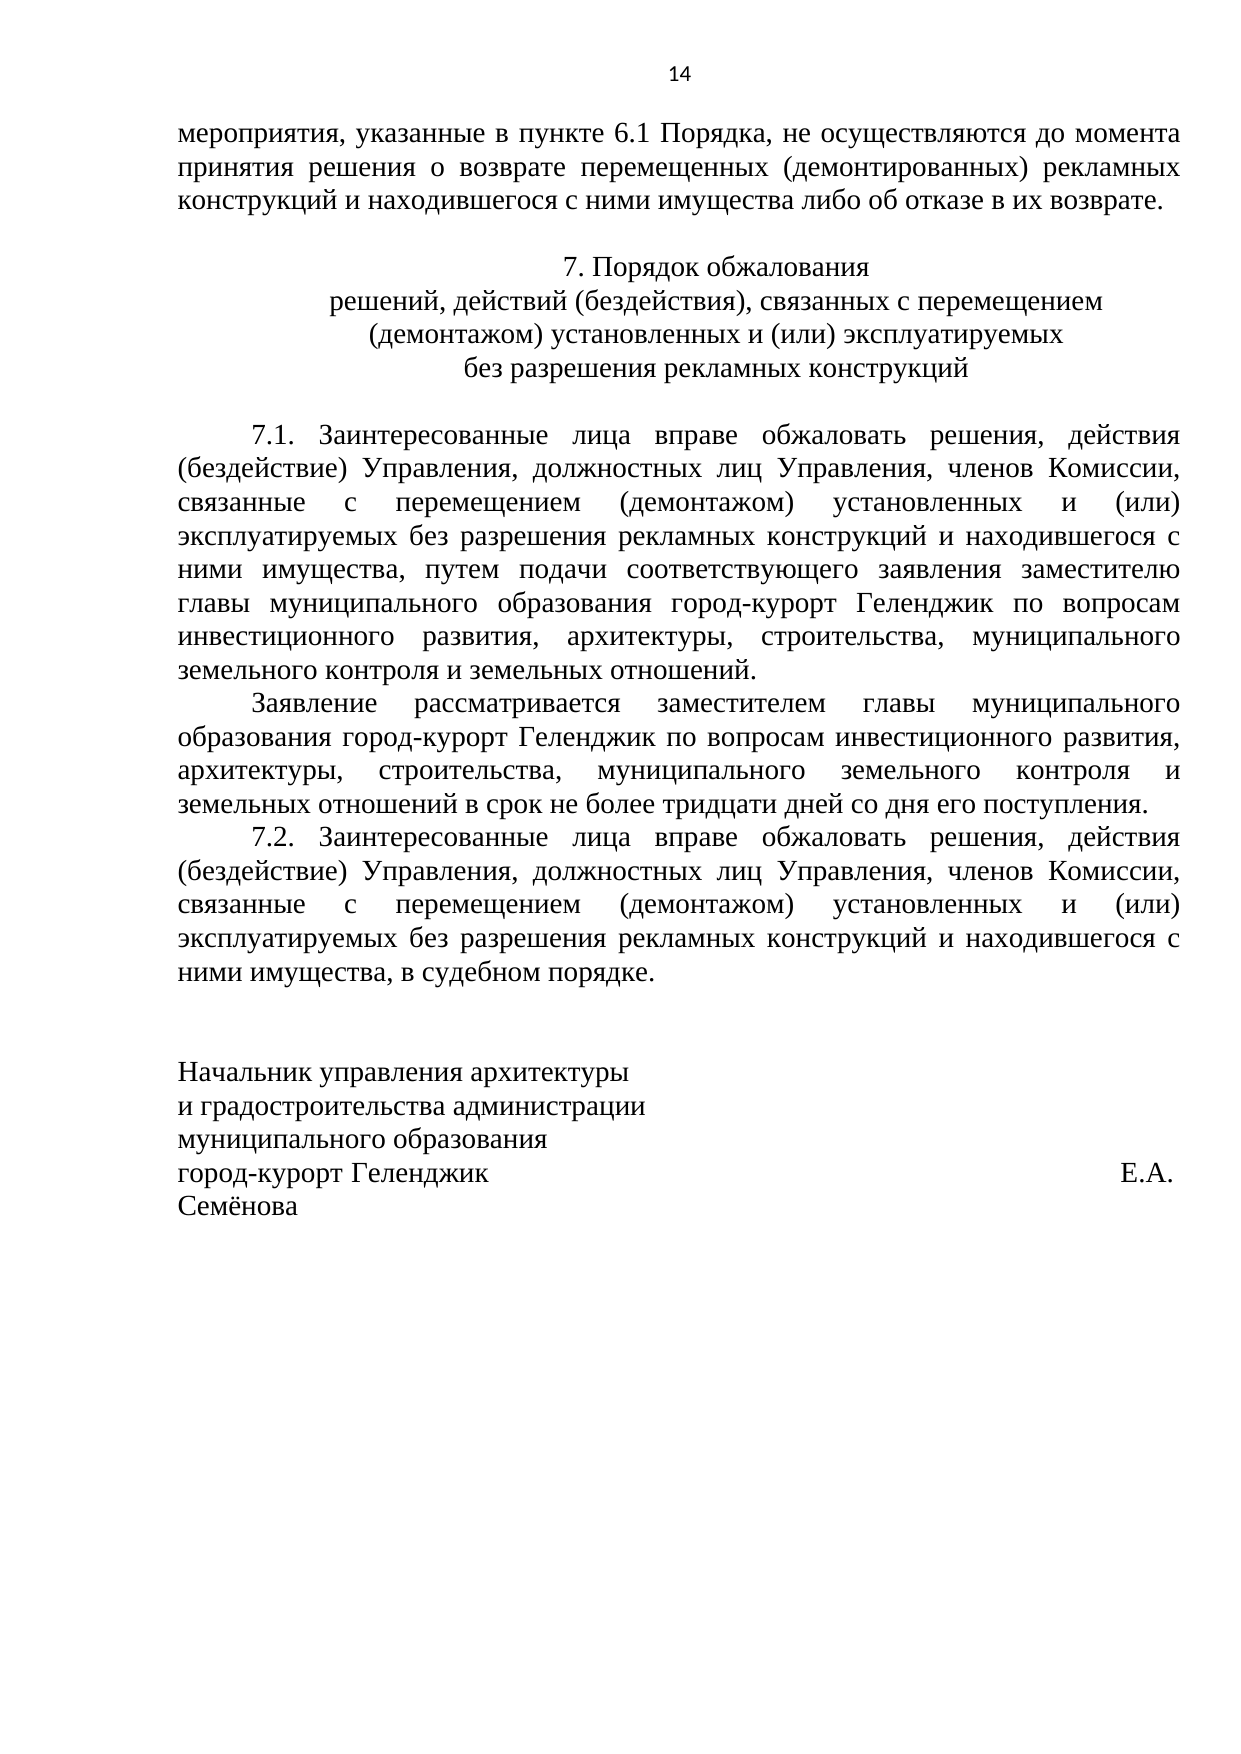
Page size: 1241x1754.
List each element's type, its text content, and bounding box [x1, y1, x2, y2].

text (демонтажом) установленных и (или) эксплуатируемых [177, 316, 1181, 350]
text Заявление рассматривается заместителем главы муниципального образования город-курорт Геленджик по вопросам инвестиционного развития, архитектуры, строительства, муниципального земельного контроля и земельных отношений в срок не более тридцати дней со дня его поступления. [177, 685, 1181, 819]
text 7.1. Заинтересованные лица вправе обжаловать решения, действия (бездействие) Управления, должностных лиц Управления, членов Комиссии, связанные с перемещением (демонтажом) установленных и (или) эксплуатируемых без разрешения рекламных конструкций и находившегося с ними имущества, путем подачи соответствующего заявления заместителю главы муниципального образования город-курорт Геленджик по вопросам инвестиционного развития, архитектуры, строительства, муниципального земельного контроля и земельных отношений. [177, 417, 1181, 685]
text 7. Порядок обжалования [177, 249, 1181, 283]
text муниципального образования [177, 1121, 1181, 1155]
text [177, 115, 1181, 216]
text решений, действий (бездействия), связанных с перемещением [177, 283, 1181, 316]
text и градостроительства администрации [177, 1088, 1181, 1121]
text без разрешения рекламных конструкций [177, 350, 1181, 383]
text Начальник управления архитектуры [177, 1054, 1181, 1088]
text город-курорт Геленджик Е.А. Семёнова [177, 1155, 1181, 1222]
text 7.2. Заинтересованные лица вправе обжаловать решения, действия (бездействие) Управления, должностных лиц Управления, членов Комиссии, связанные с перемещением (демонтажом) установленных и (или) эксплуатируемых без разрешения рекламных конструкций и находившегося с ними имущества, в судебном порядке. [177, 819, 1181, 987]
